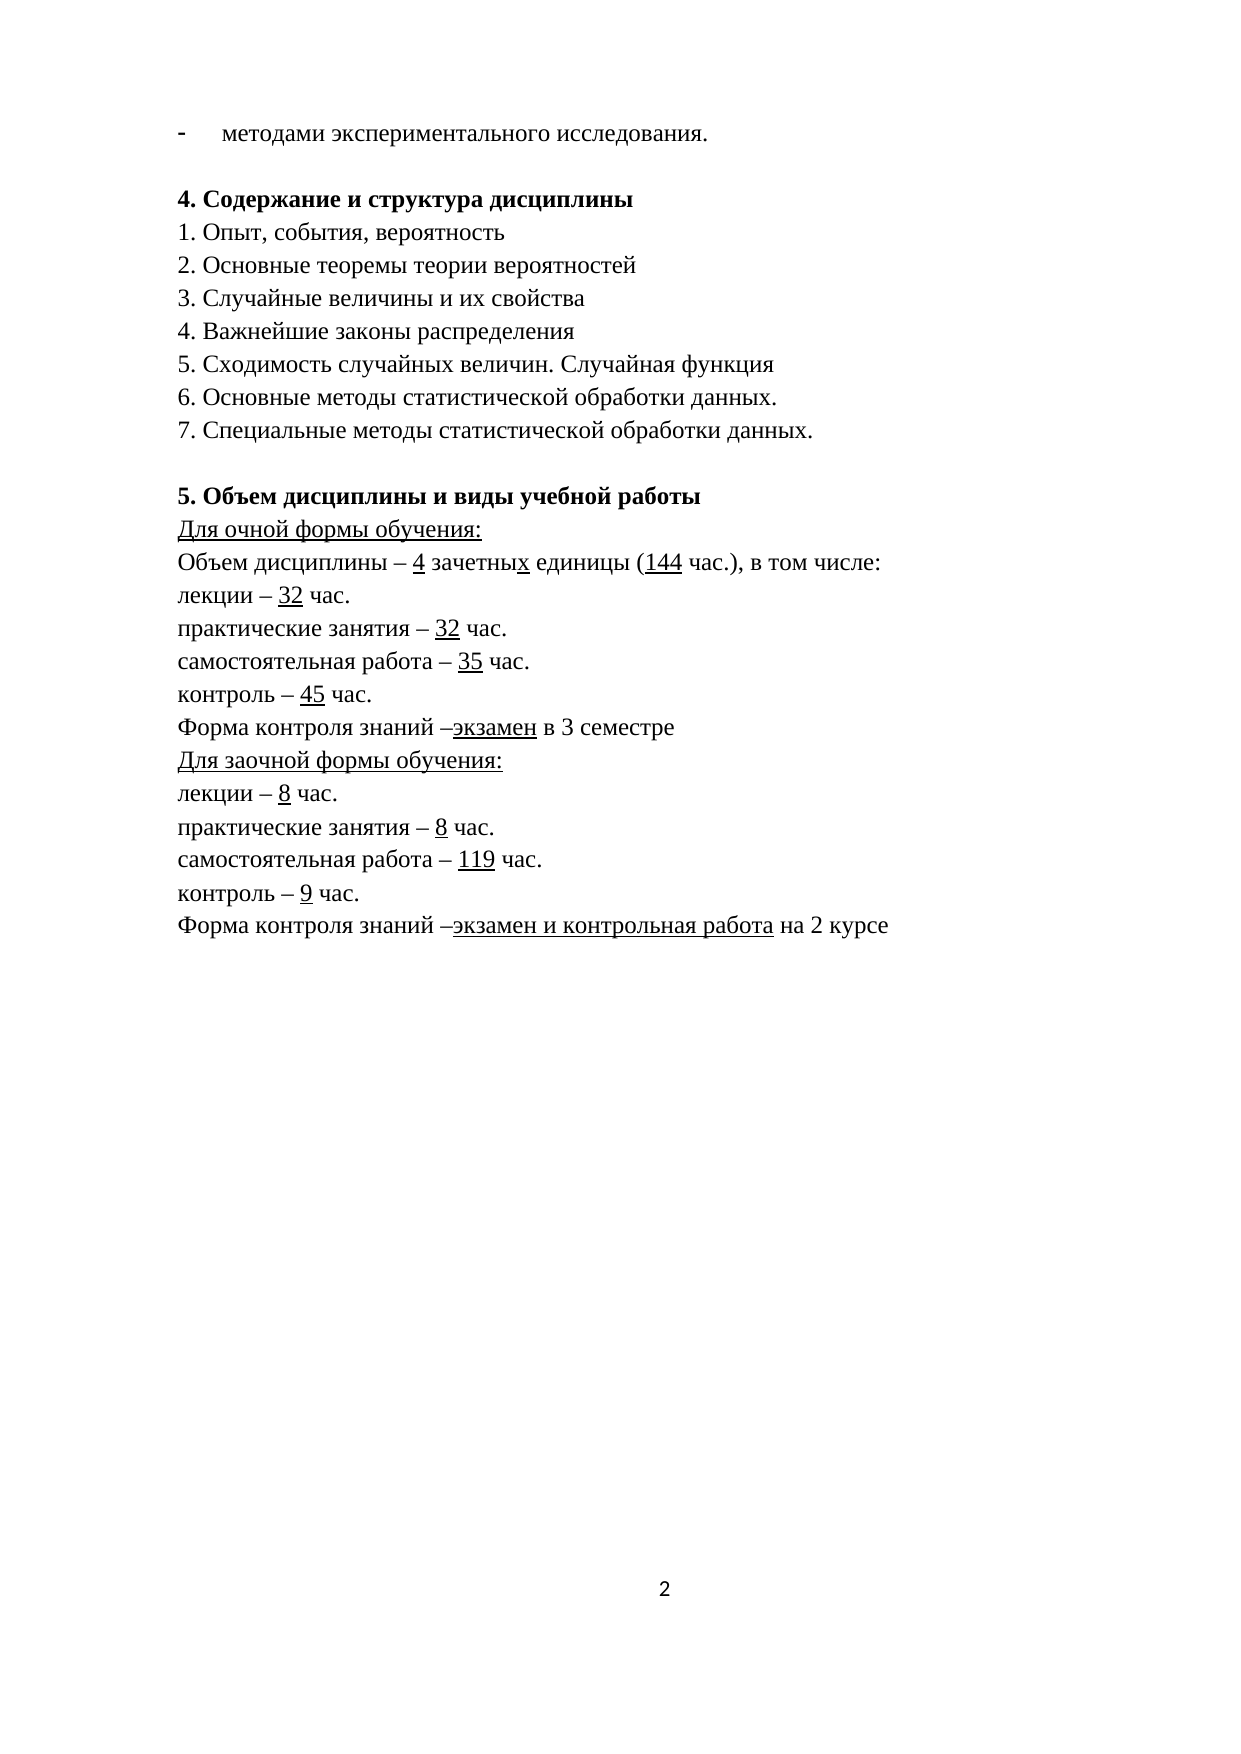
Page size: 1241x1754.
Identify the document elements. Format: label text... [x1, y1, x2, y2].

text контроль – 9 час. [177, 878, 1152, 906]
text контроль – 45 час. [177, 679, 1152, 708]
text Форма контроля знаний –экзамен в 3 семестре [177, 712, 1152, 741]
text Для заочной формы обучения: [177, 746, 1152, 774]
text самостоятельная работа – 119 час. [177, 844, 1152, 873]
text 3. Случайные величины и их свойства [177, 283, 1152, 312]
text самостоятельная работа – 35 час. [177, 646, 1152, 675]
list методами экспериментального исследования. [177, 118, 1152, 147]
text Объем дисциплины – 4 зачетных единицы (144 час.), в том числе: [177, 547, 1152, 576]
text 4. Содержание и структура дисциплины [177, 184, 1152, 213]
text лекции – 32 час. [177, 580, 1152, 609]
text 1. Опыт, события, вероятность [177, 217, 1152, 246]
text практические занятия – 32 час. [177, 613, 1152, 642]
text лекции – 8 час. [177, 778, 1152, 807]
text 5. Сходимость случайных величин. Случайная функция [177, 349, 1152, 378]
text 6. Основные методы статистической обработки данных. [177, 382, 1152, 411]
text 5. Объем дисциплины и виды учебной работы [177, 481, 1152, 510]
text 7. Специальные методы статистической обработки данных. [177, 415, 1152, 444]
text Форма контроля знаний –экзамен и контрольная работа на 2 курсе [177, 911, 1152, 939]
text Для очной формы обучения: [177, 514, 1152, 543]
text 2. Основные теоремы теории вероятностей [177, 250, 1152, 279]
text 4. Важнейшие законы распределения [177, 316, 1152, 345]
text практические занятия – 8 час. [177, 812, 1152, 840]
